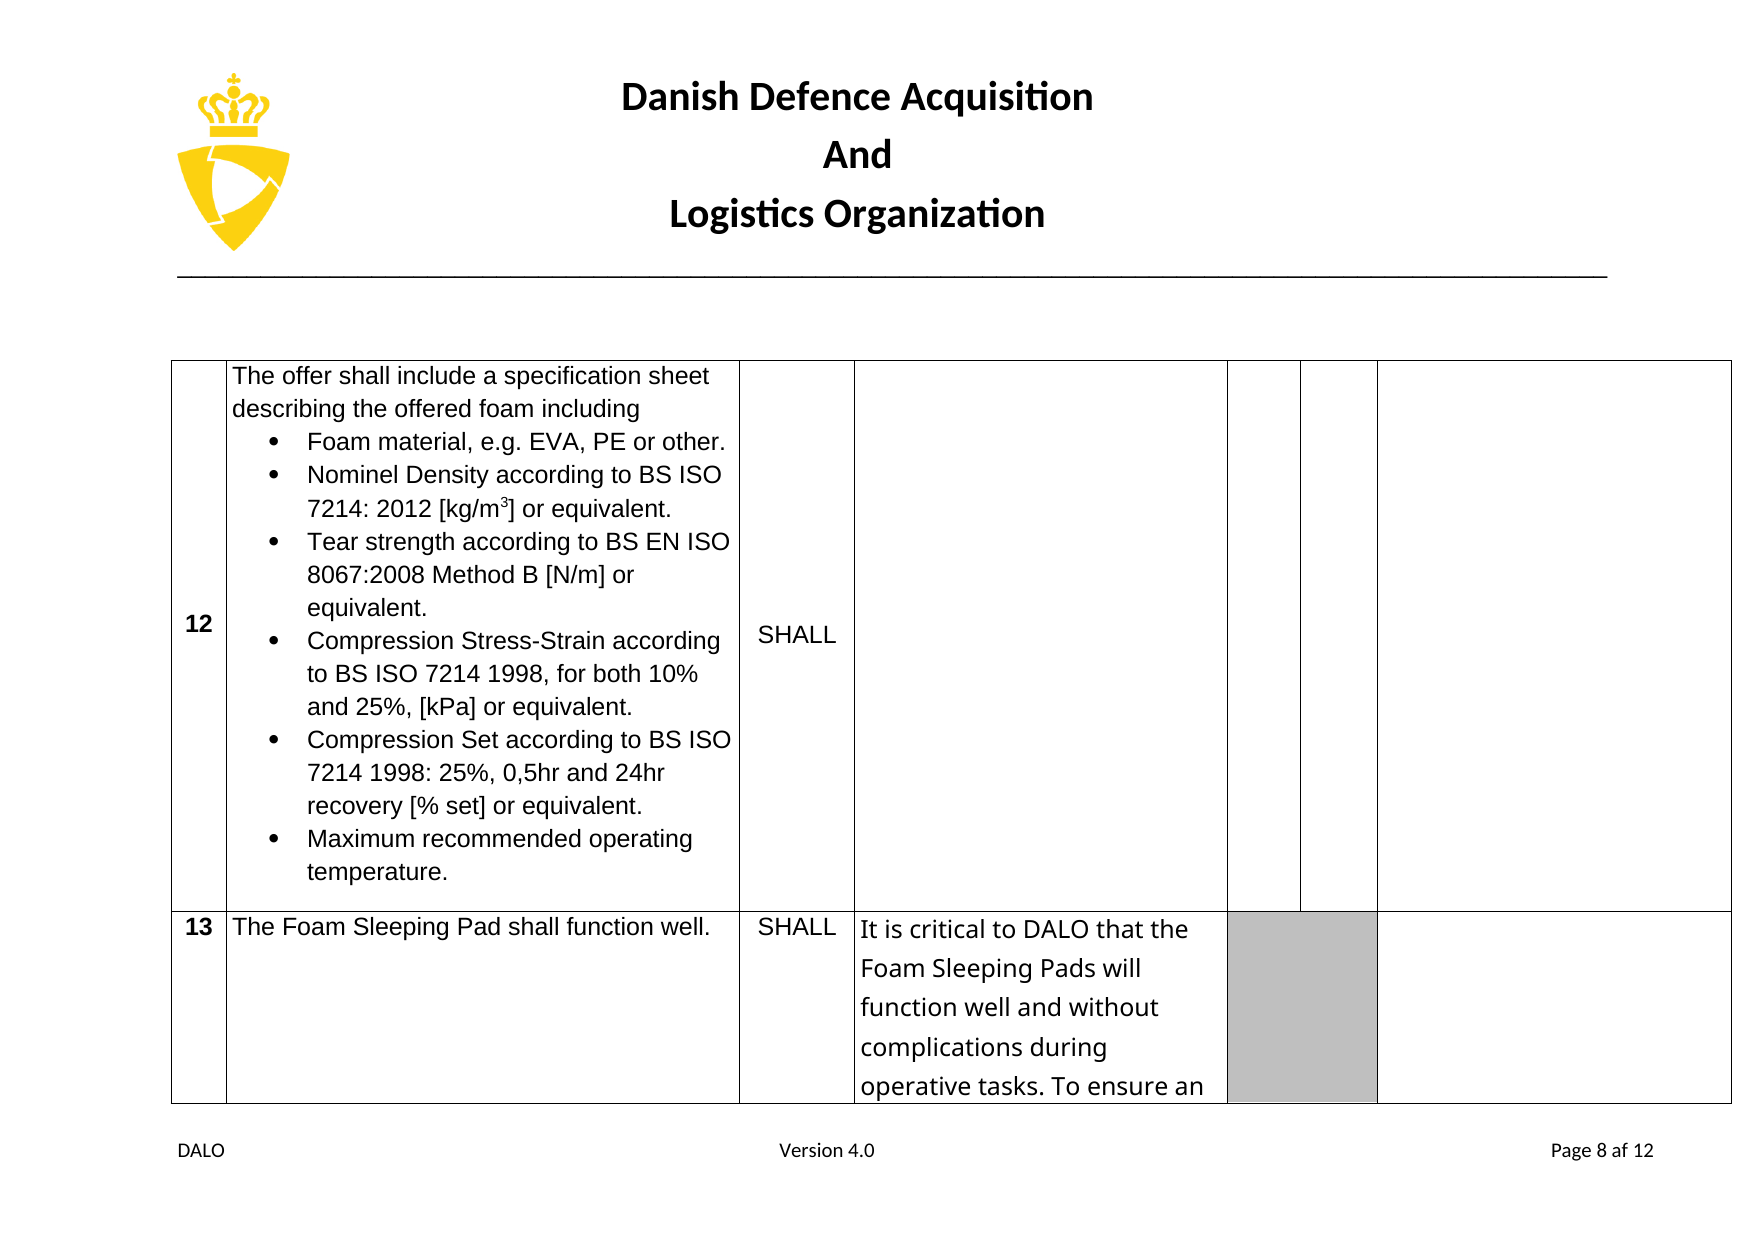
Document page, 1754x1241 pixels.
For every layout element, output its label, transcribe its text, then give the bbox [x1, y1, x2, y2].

table_cell The Foam Sleeping Pad shall function well. [227, 912, 739, 1102]
table_cell SHALL [740, 361, 854, 911]
table_cell [1301, 361, 1377, 911]
table_cell [1228, 912, 1377, 1102]
table_cell [1378, 912, 1731, 1102]
table_cell [1228, 361, 1300, 911]
table_cell SHALL [740, 912, 854, 1102]
table_cell 13 [172, 912, 226, 1102]
table_cell [855, 361, 1227, 911]
table_cell The offer shall include a specification sheet describing the offered foam including Foam material, e.g. EVA, PE or other. Nominel Density according to BS ISO 7214: 2012 [kg/m3] or equivalent. Tear strength according to BS EN ISO 8067:2008 Method B [N/m] or equivalent. Compression Stress-Strain according to BS ISO 7214 1998, for both 10% and 25%, [kPa] or equivalent. Compression Set according to BS ISO 7214 1998: 25%, 0,5hr and 24hr recovery [% set] or equivalent. Maximum recommended operating temperature. [227, 361, 739, 911]
table_cell 12 [172, 361, 226, 911]
picture [177, 73, 290, 251]
table_cell [1378, 361, 1731, 911]
